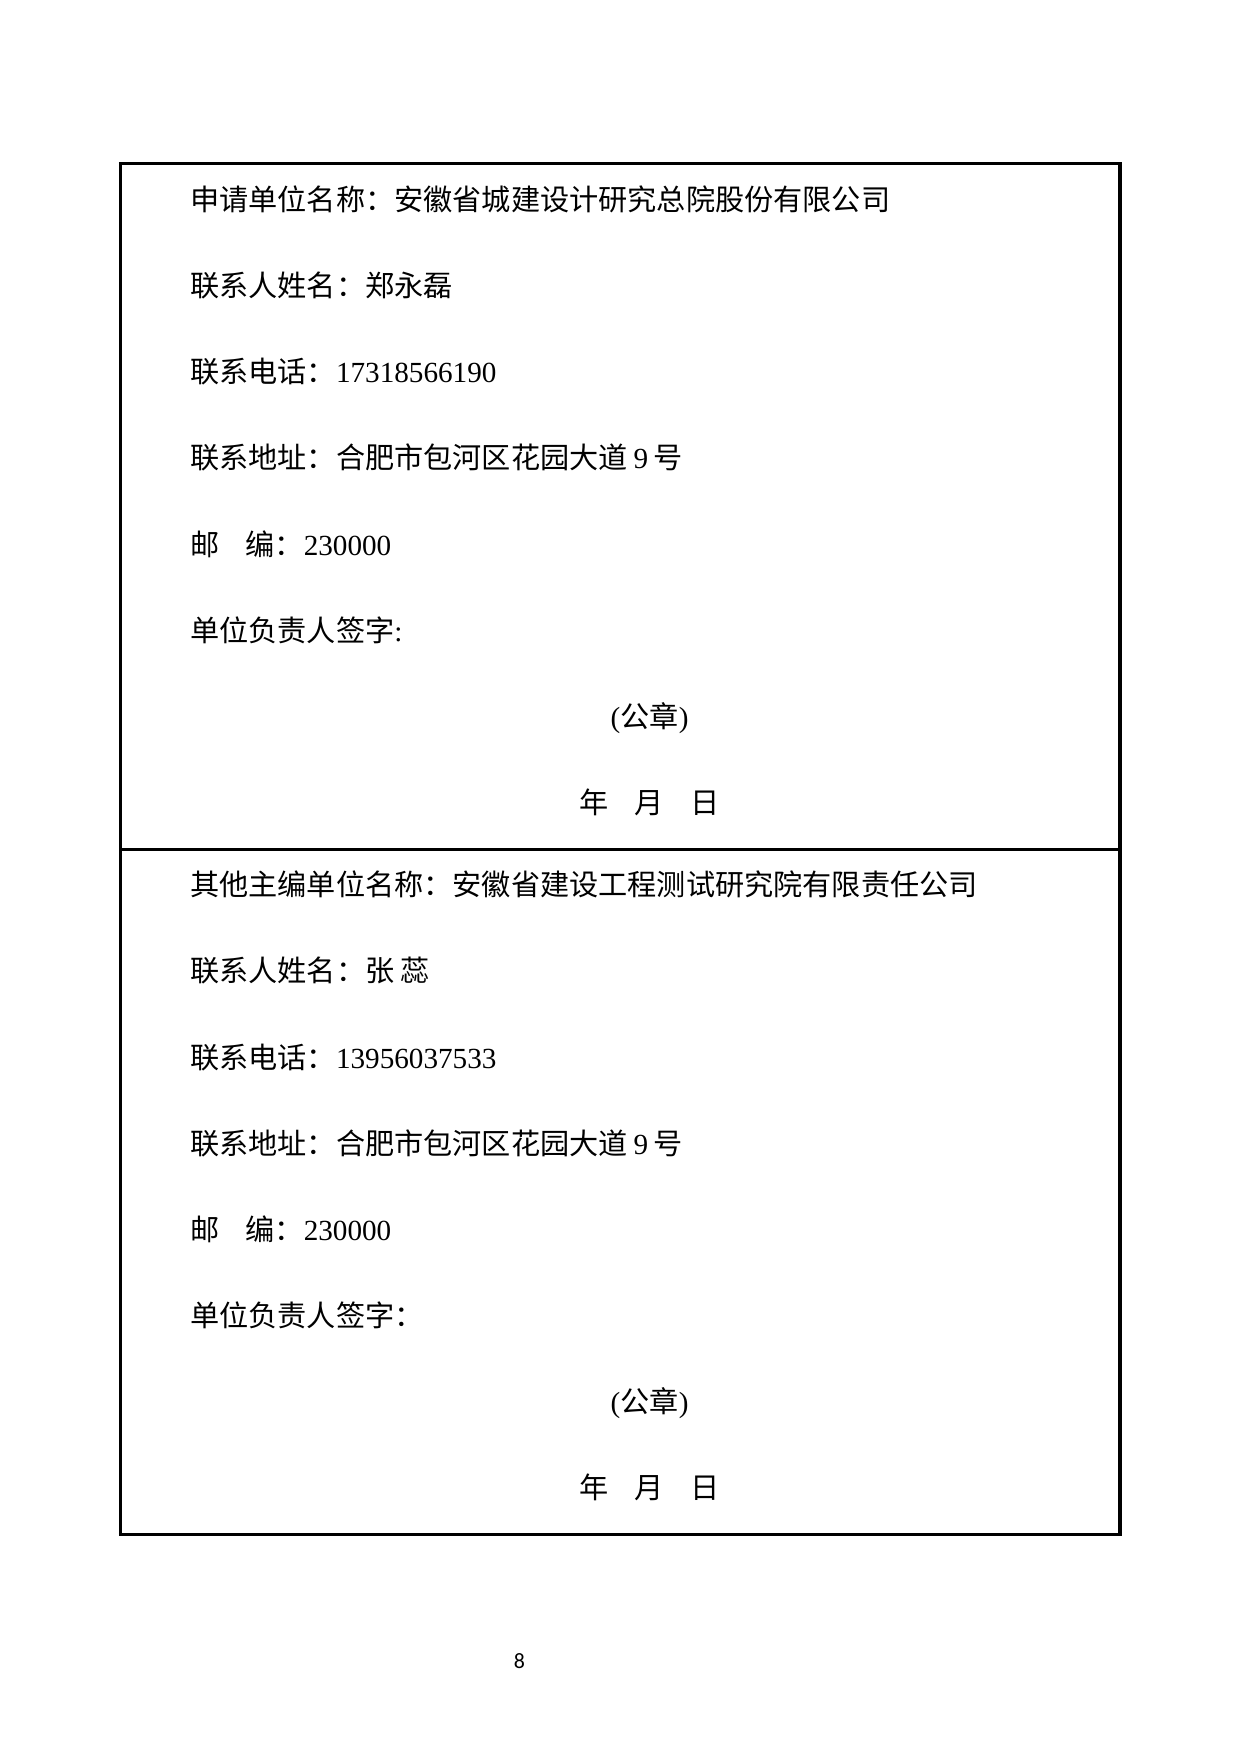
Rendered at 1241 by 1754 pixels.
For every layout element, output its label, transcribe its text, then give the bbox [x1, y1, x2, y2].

table_header 申请单位名称：安徽省城建设计研究总院股份有限公司 联系人姓名：郑永磊 联系电话：17318566190 联系地址：合肥市包河区花园大道9号 邮 编：230000 单位负责人签字: (公章) 年 月 日 [122, 165, 1118, 847]
table_cell 其他主编单位名称：安徽省建设工程测试研究院有限责任公司 联系人姓名：张 蕊 联系电话：13956037533 联系地址：合肥市包河区花园大道9号 邮 编：230000 单位负责人签字： (公章) 年 月 日 [122, 851, 1118, 1533]
